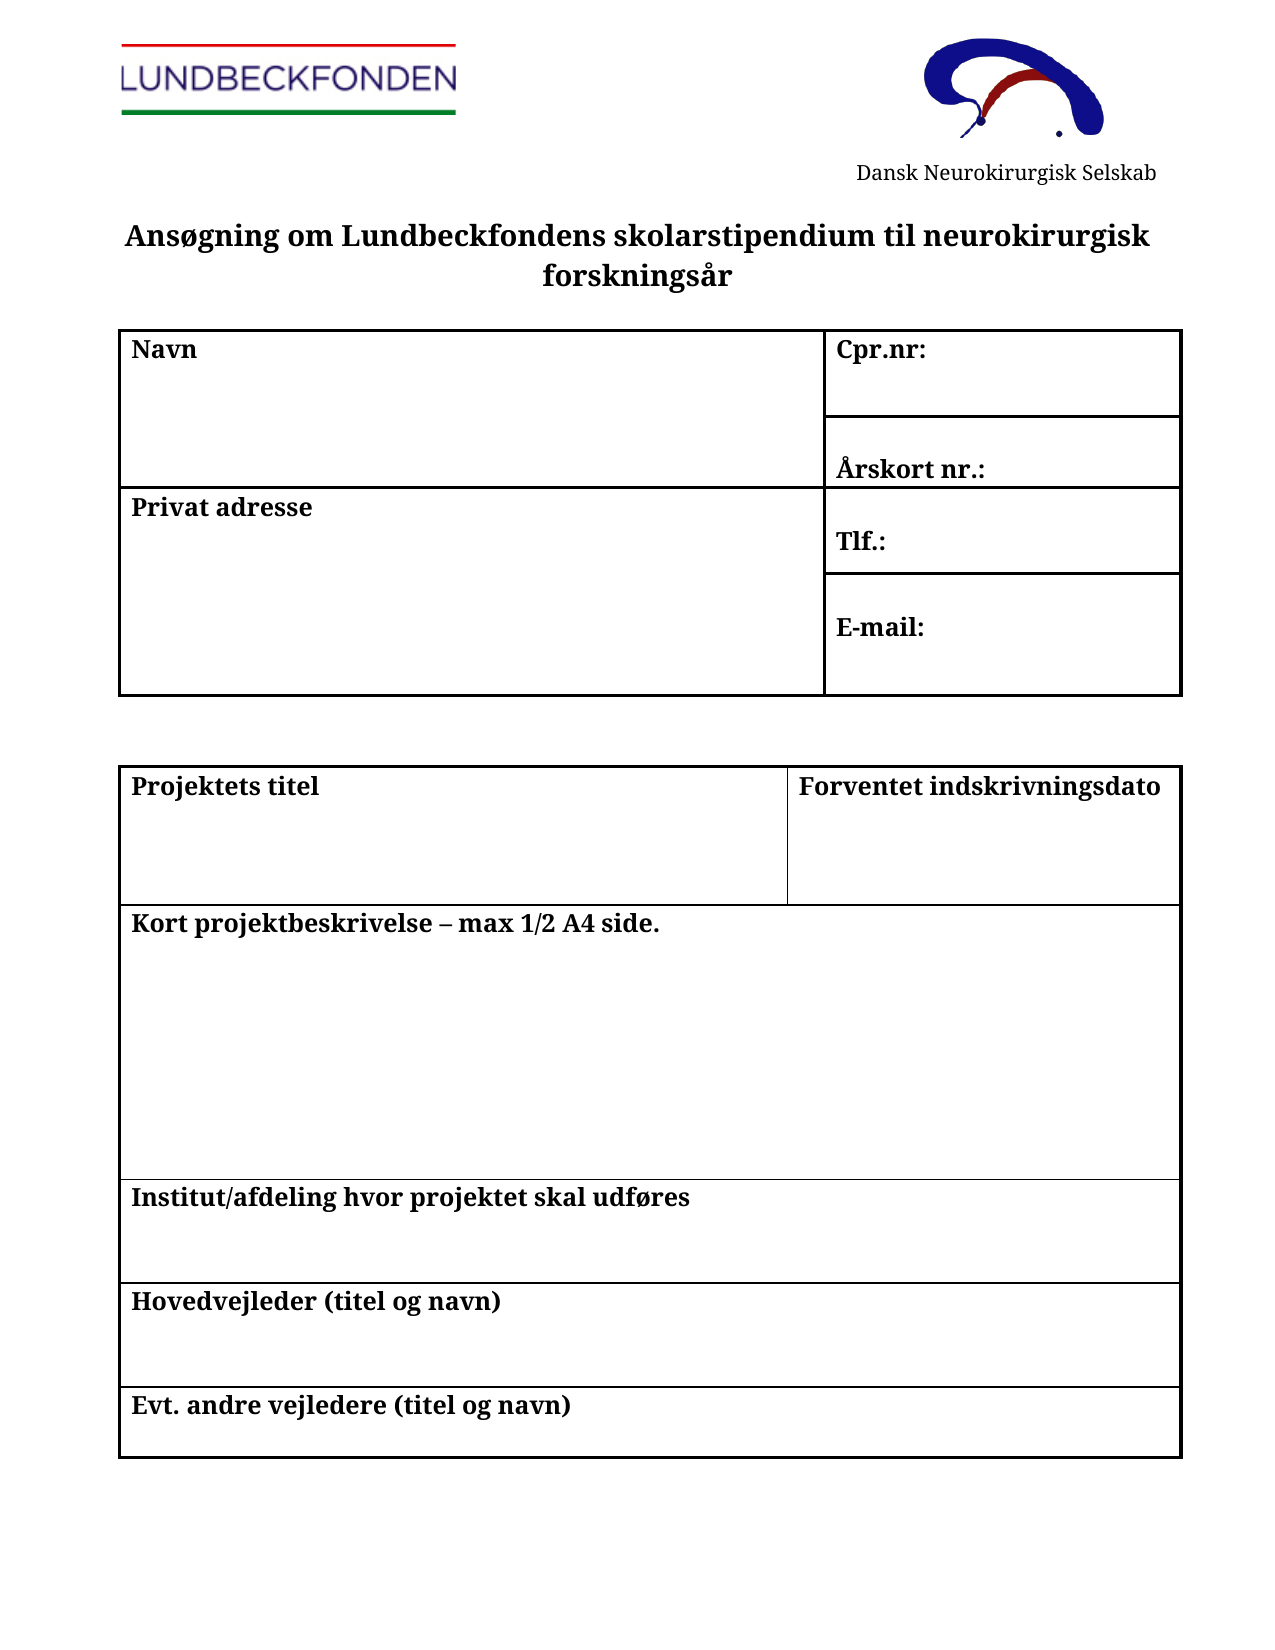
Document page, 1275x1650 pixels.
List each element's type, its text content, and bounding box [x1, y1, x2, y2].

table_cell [121, 1388, 1179, 1456]
table_header Navn [121, 332, 823, 486]
picture [906, 33, 1118, 137]
text Ansøgning om Lundbeckfondens skolarstipendium til neurokirurgisk forskningsår [118, 216, 1157, 295]
table_cell Årskort nr.: [826, 418, 1179, 486]
table_cell Institut/afdeling hvor projektet skal udføres [121, 1180, 1179, 1282]
table_cell Tlf.: [826, 489, 1179, 572]
table_header Forventet indskrivningsdato [788, 768, 1179, 904]
table_cell E-mail: [826, 575, 1179, 694]
table_cell Kort projektbeskrivelse – max 1/2 A4 side. [121, 906, 1179, 1178]
table_header Cpr.nr: [826, 332, 1179, 415]
table_cell Hovedvejleder (titel og navn) [121, 1284, 1179, 1386]
picture [121, 44, 456, 115]
table_cell Privat adresse [121, 489, 823, 694]
table_header Projektets titel [121, 768, 787, 904]
